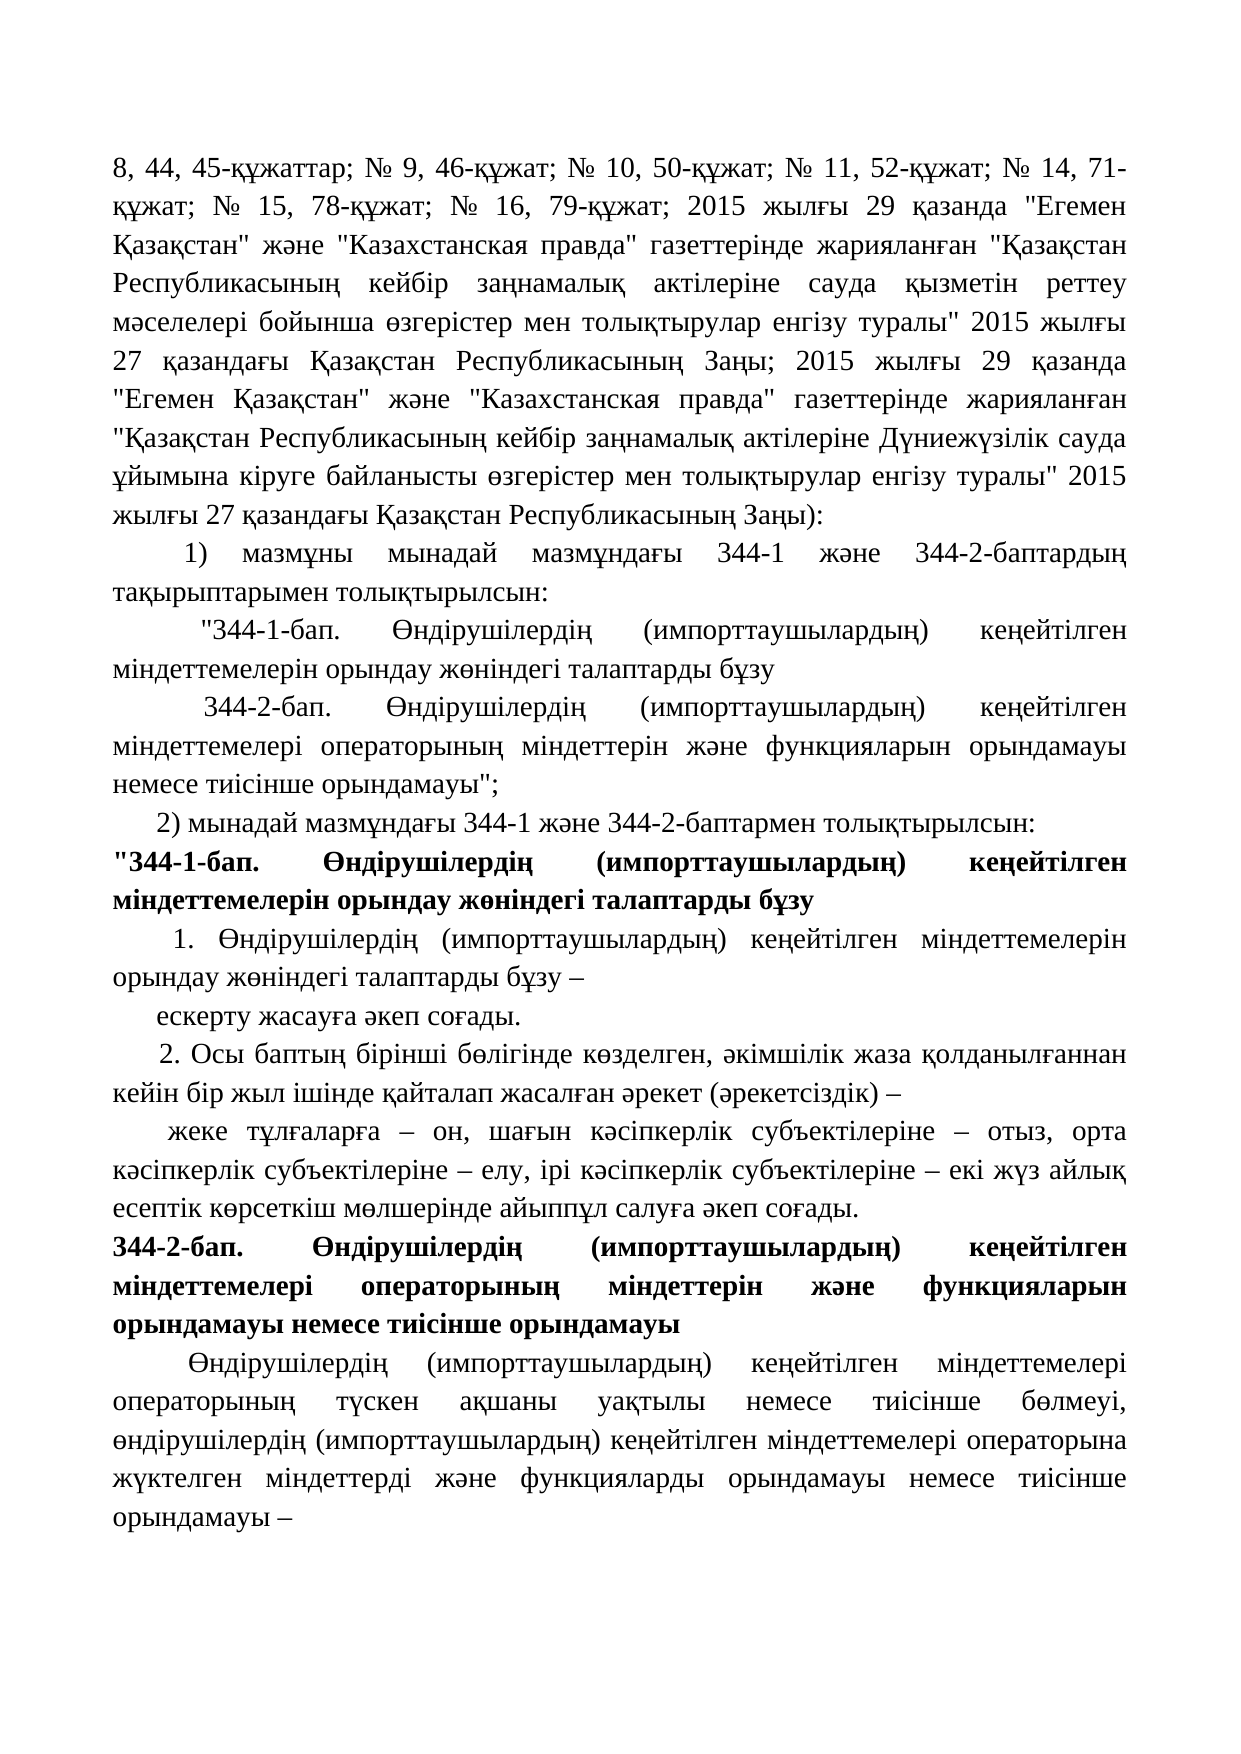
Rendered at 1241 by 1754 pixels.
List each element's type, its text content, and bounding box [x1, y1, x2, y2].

text 2) мынадай мазмұндағы 344-1 және 344-2-баптармен толықтырылсын: [112, 805, 1128, 839]
text "344-1-бап. Өндірушілердің (импорттаушылардың) кеңейтілген міндеттемелерін орындау жөніндегі талаптарды бұзу [112, 612, 1128, 684]
text 1. Өндірушілердің (импорттаушылардың) кеңейтілген міндеттемелерін орындау жөніндегі талаптарды бұзу – [112, 921, 1128, 993]
text ескерту жасауға әкеп соғады. [112, 998, 1128, 1031]
text Өндірушілердің (импорттаушылардың) кеңейтілген міндеттемелері операторының түскен ақшаны уақтылы немесе тиісінше бөлмеуі, өндірушілердің (импорттаушылардың) кеңейтілген міндеттемелері операторына жүктелген міндеттерді және функцияларды орындамауы немесе тиісінше орындамауы – [112, 1345, 1128, 1532]
text "344-1-бап. Өндірушілердің (импорттаушылардың) кеңейтілген міндеттемелерін орындау жөніндегі талаптарды бұзу [112, 844, 1128, 916]
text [112, 150, 1128, 530]
text 2. Осы баптың бірінші бөлігінде көзделген, әкімшілік жаза қолданылғаннан кейін бір жыл ішінде қайталап жасалған әрекет (әрекетсіздік) – [112, 1036, 1128, 1108]
text жеке тұлғаларға – он, шағын кәсіпкерлік субъектілеріне – отыз, орта кәсіпкерлік субъектілеріне – елу, ірі кәсіпкерлік субъектілеріне – екі жүз айлық есептік көрсеткіш мөлшерінде айыппұл салуға әкеп соғады. [112, 1113, 1128, 1224]
text 344-2-бап. Өндірушілердің (импорттаушылардың) кеңейтілген міндеттемелері операторының міндеттерін және функцияларын орындамауы немесе тиісінше орындамауы"; [112, 689, 1128, 800]
text 344-2-бап. Өндірушілердің (импорттаушылардың) кеңейтілген міндеттемелері операторының міндеттерін және функцияларын орындамауы немесе тиісінше орындамауы [112, 1229, 1128, 1340]
text 1) мазмұны мынадай мазмұндағы 344-1 және 344-2-баптардың тақырыптарымен толықтырылсын: [112, 535, 1128, 607]
